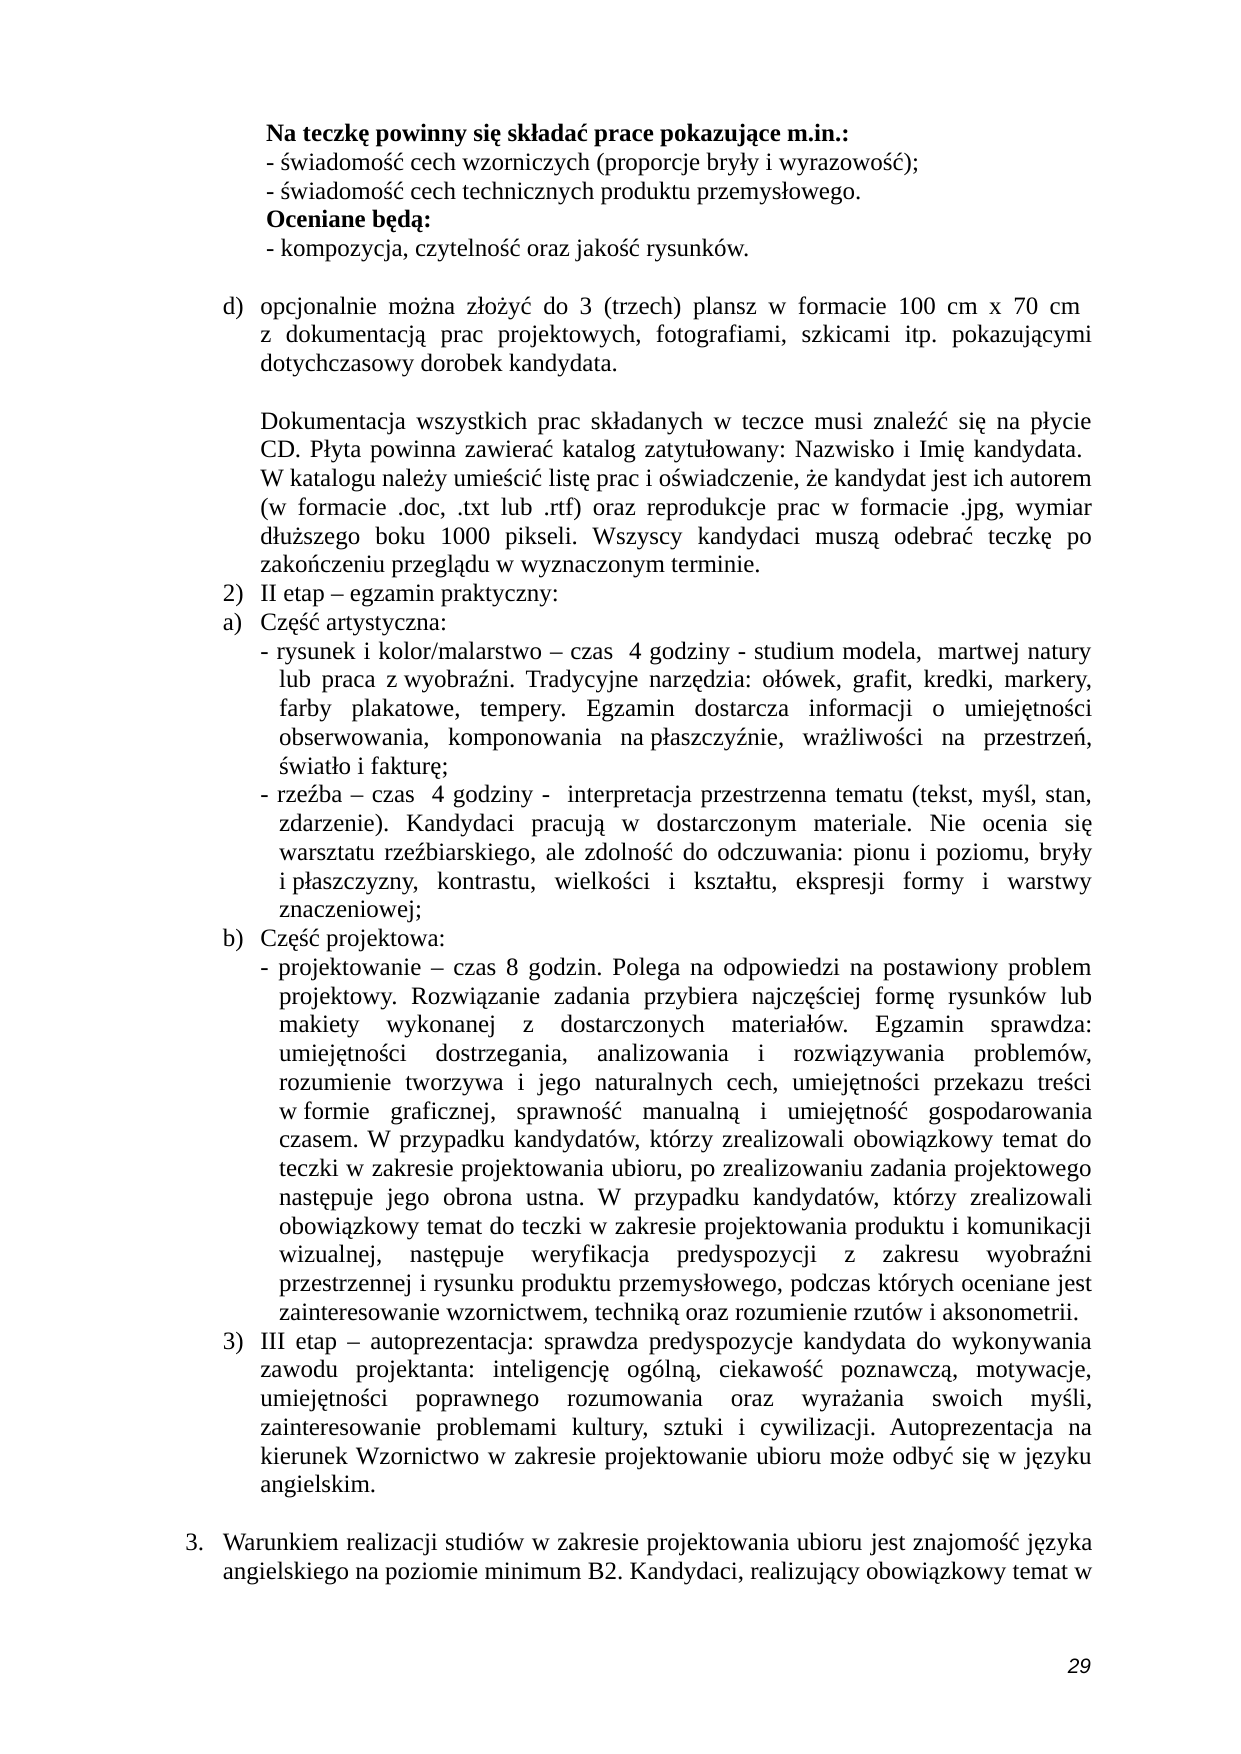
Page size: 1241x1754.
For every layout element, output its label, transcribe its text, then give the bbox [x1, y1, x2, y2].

text - projektowanie – czas 8 godzin. Polega na odpowiedzi na postawiony problem projektowy. Rozwiązanie zadania przybiera najczęściej formę rysunków lub makiety wykonanej z dostarczonych materiałów. Egzamin sprawdza: umiejętności dostrzegania, analizowania i rozwiązywania problemów, rozumienie tworzywa i jego naturalnych cech, umiejętności przekazu treści w formie graficznej, sprawność manualną i umiejętność gospodarowania czasem. W przypadku kandydatów, którzy zrealizowali obowiązkowy temat do teczki w zakresie projektowania ubioru, po zrealizowaniu zadania projektowego następuje jego obrona ustna. W przypadku kandydatów, którzy zrealizowali obowiązkowy temat do teczki w zakresie projektowania produktu i komunikacji wizualnej, następuje weryfikacja predyspozycji z zakresu wyobraźni przestrzennej i rysunku produktu przemysłowego, podczas których oceniane jest zainteresowanie wzornictwem, techniką oraz rozumienie rzutów i aksonometrii. [260, 952, 1093, 1326]
list II etap – egzamin praktyczny: [223, 578, 1093, 607]
text Oceniane będą: [266, 204, 1093, 233]
text - świadomość cech wzorniczych (proporcje bryły i wyrazowość); [266, 147, 1093, 176]
text Dokumentacja wszystkich prac składanych w teczce musi znaleźć się na płycie CD. Płyta powinna zawierać katalog zatytułowany: Nazwisko i Imię kandydata. W katalogu należy umieścić listę prac i oświadczenie, że kandydat jest ich autorem (w formacie .doc, .txt lub .rtf) oraz reprodukcje prac w formacie .jpg, wymiar dłuższego boku 1000 pikseli. Wszyscy kandydaci muszą odebrać teczkę po zakończeniu przeglądu w wyznaczonym terminie. [260, 406, 1093, 578]
list opcjonalnie można złożyć do 3 (trzech) plansz w formacie 100 cm x 70 cm z dokumentacją prac projektowych, fotografiami, szkicami itp. pokazującymi dotychczasowy dorobek kandydata. [223, 291, 1093, 377]
text Na teczkę powinny się składać prace pokazujące m.in.: [266, 118, 1093, 147]
text - rzeźba – czas 4 godziny - interpretacja przestrzenna tematu (tekst, myśl, stan, zdarzenie). Kandydaci pracują w dostarczonym materiale. Nie ocenia się warsztatu rzeźbiarskiego, ale zdolność do odczuwania: pionu i poziomu, bryły i płaszczyzny, kontrastu, wielkości i kształtu, ekspresji formy i warstwy znaczeniowej; [260, 779, 1093, 923]
text - rysunek i kolor/malarstwo – czas 4 godziny - studium modela, martwej natury lub praca z wyobraźni. Tradycyjne narzędzia: ołówek, grafit, kredki, markery, farby plakatowe, tempery. Egzamin dostarcza informacji o umiejętności obserwowania, komponowania na płaszczyźnie, wrażliwości na przestrzeń, światło i fakturę; [260, 636, 1093, 779]
text - kompozycja, czytelność oraz jakość rysunków. [266, 233, 1093, 262]
text - świadomość cech technicznych produktu przemysłowego. [266, 176, 1093, 204]
list Część artystyczna: [223, 607, 1093, 636]
list III etap – autoprezentacja: sprawdza predyspozycje kandydata do wykonywania zawodu projektanta: inteligencję ogólną, ciekawość poznawczą, motywacje, umiejętności poprawnego rozumowania oraz wyrażania swoich myśli, zainteresowanie problemami kultury, sztuki i cywilizacji. Autoprezentacja na kierunek Wzornictwo w zakresie projektowanie ubioru może odbyć się w języku angielskim. [223, 1326, 1093, 1498]
list Część projektowa: [223, 923, 1093, 952]
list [185, 1527, 1093, 1584]
